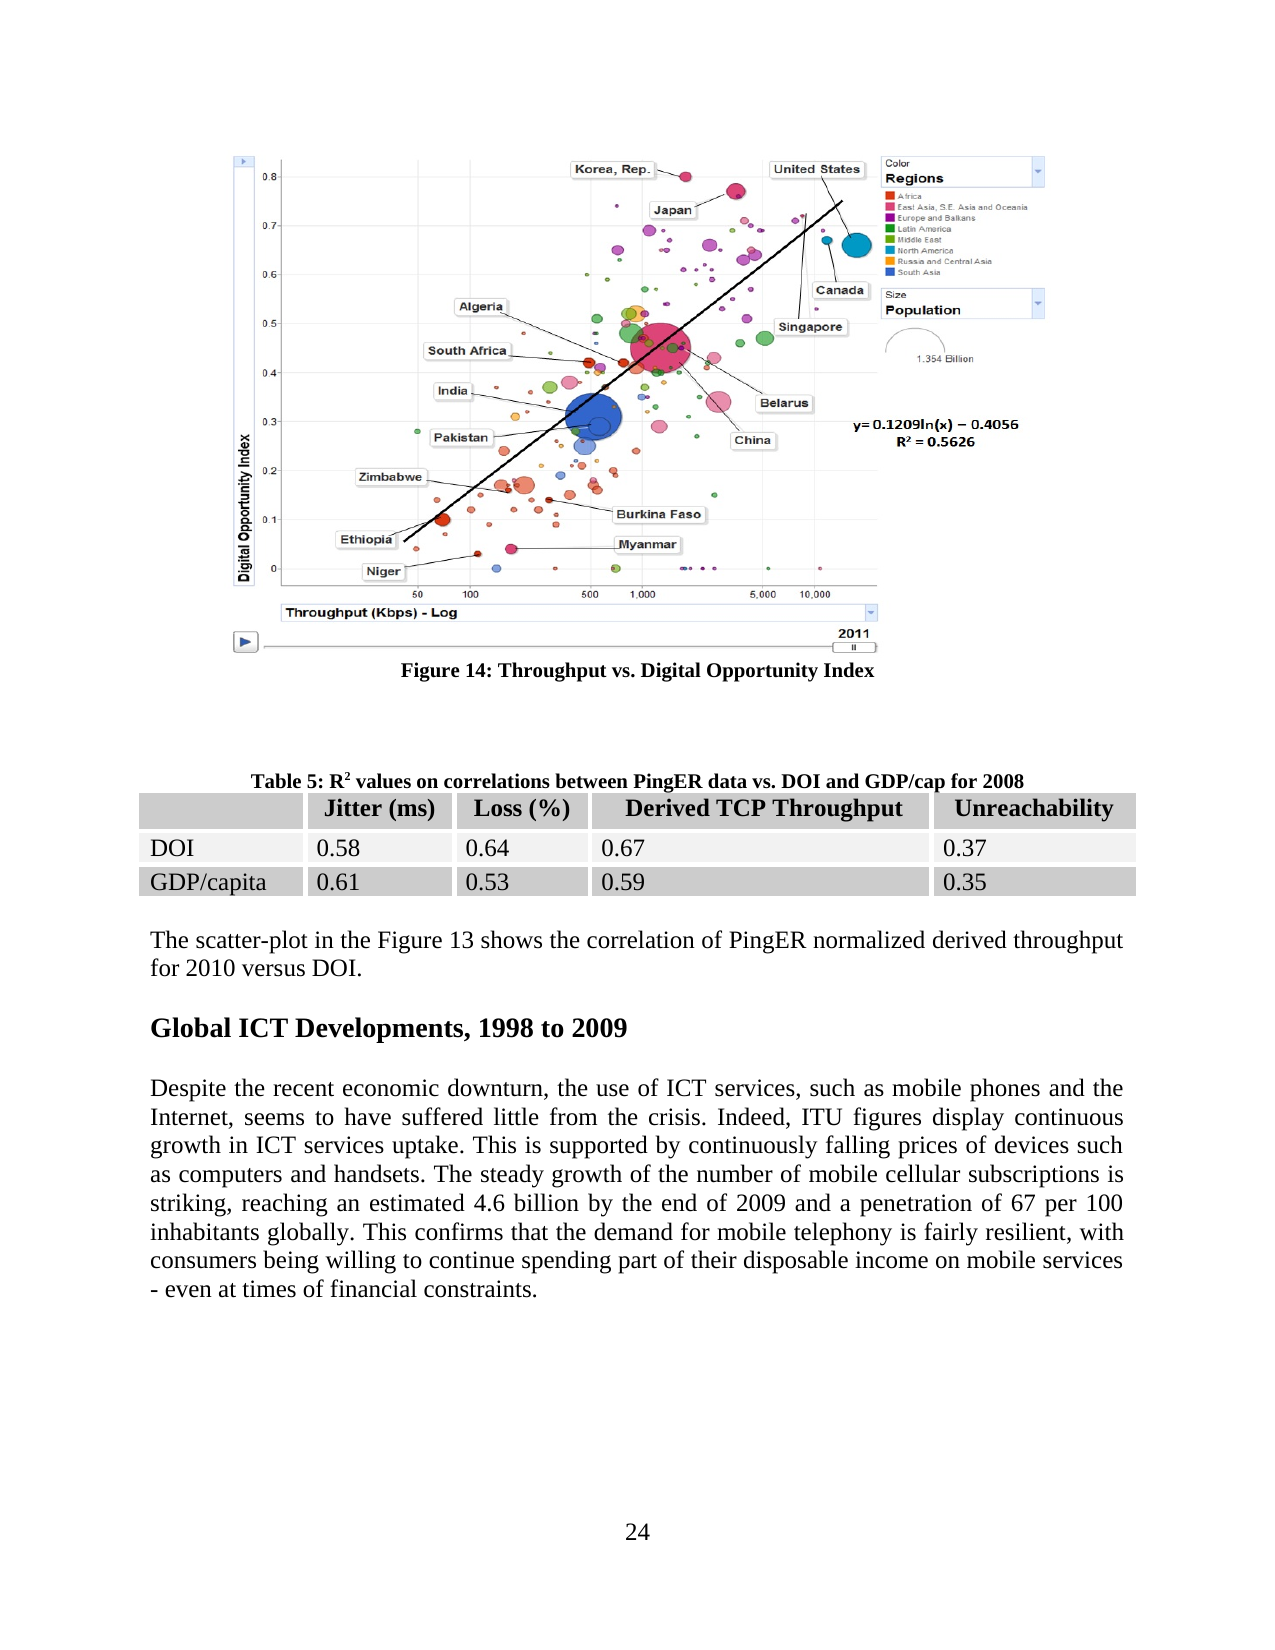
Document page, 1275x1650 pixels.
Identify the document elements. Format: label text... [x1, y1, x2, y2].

table_cell 0.53 [457, 867, 588, 896]
table_cell 0.35 [934, 867, 1136, 896]
table_header Loss (%) [457, 793, 588, 829]
table_header Unreachability [934, 793, 1136, 829]
table_cell GDP/capita [139, 867, 303, 896]
table_cell 0.59 [592, 867, 929, 896]
table_cell 0.58 [308, 833, 452, 862]
picture [224, 150, 1051, 658]
text The scatter-plot in the Figure 13 shows the correlation of PingER normalized derived throughput for 2010 versus DOI. [150, 925, 1125, 982]
text Despite the recent economic downturn, the use of ICT services, such as mobile phones and the Internet, seems to have suffered little from the crisis. Indeed, ITU figures display continuous growth in ICT services uptake. This is supported by continuously falling prices of devices such as computers and handsets. The steady growth of the number of mobile cellular subscriptions is striking, reaching an estimated 4.6 billion by the end of 2009 and a penetration of 67 per 100 inhabitants globally. This confirms that the demand for mobile telephony is fairly resilient, with consumers being willing to continue spending part of their disposable income on mobile services - even at times of financial constraints. [150, 1073, 1125, 1303]
table_header [139, 793, 303, 829]
table_header Jitter (ms) [308, 793, 452, 829]
table_cell 0.64 [457, 833, 588, 862]
table_header Derived TCP Throughput [592, 793, 929, 829]
table_cell DOI [139, 833, 303, 862]
table_cell 0.61 [308, 867, 452, 896]
subtitle Global ICT Developments, 1998 to 2009 [150, 1011, 1125, 1044]
text Figure : Throughput vs. Digital Index [150, 658, 1125, 682]
table_cell 0.67 [592, 833, 929, 862]
table_cell 0.37 [934, 833, 1136, 862]
